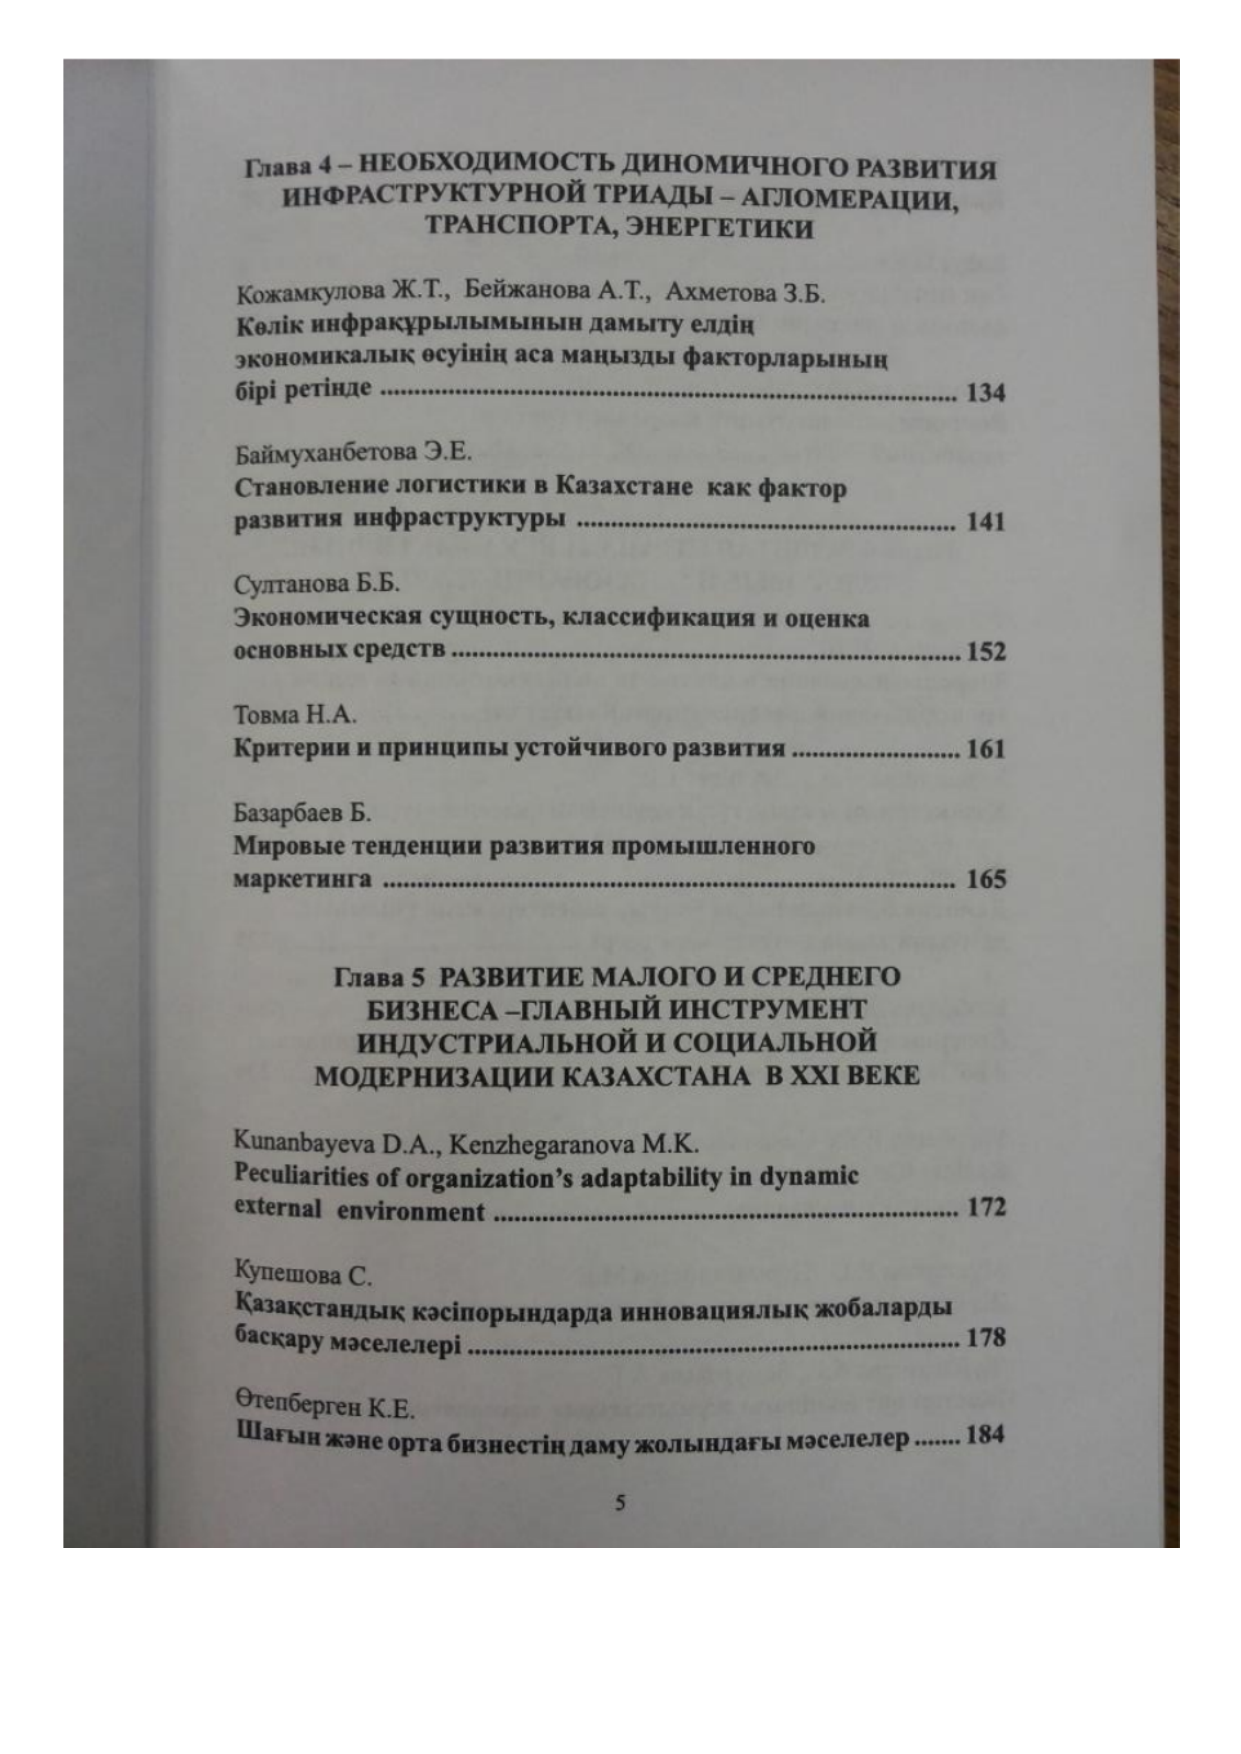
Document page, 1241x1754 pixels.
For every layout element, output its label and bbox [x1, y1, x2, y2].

picture [64, 60, 1178, 1548]
